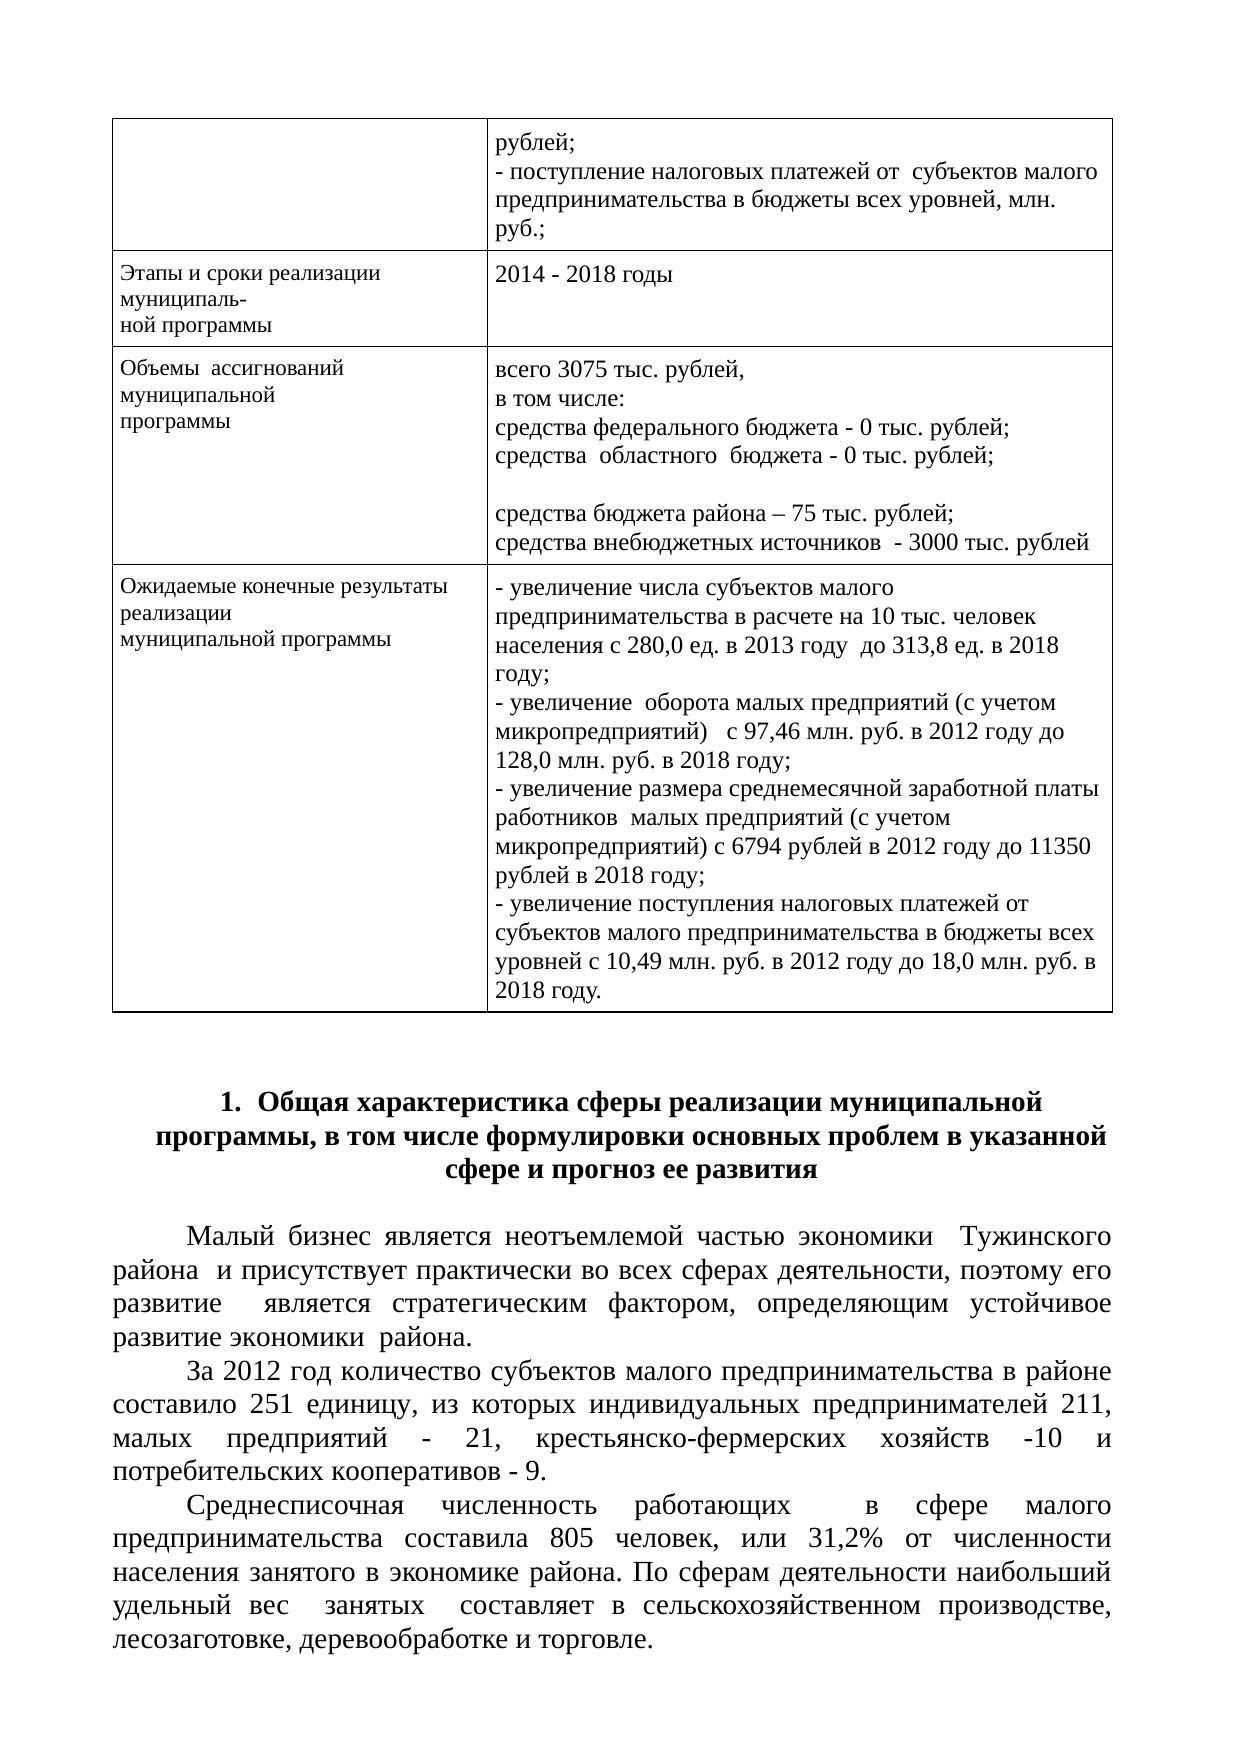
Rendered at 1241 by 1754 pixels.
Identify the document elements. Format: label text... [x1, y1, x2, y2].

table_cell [488, 119, 1112, 250]
list Общая характеристика сферы реализации муниципальной программы, в том числе формулировки основных проблем в указанной сфере и прогноз ее развития [150, 1084, 1113, 1185]
table_cell 2014 - 2018 годы [488, 251, 1112, 346]
table_cell всего 3075 тыс. рублей, в том числе: средства федерального бюджета - 0 тыс. рублей; средства областного бюджета - 0 тыс. рублей; средства бюджета района – 75 тыс. рублей; средства внебюджетных источников - 3000 тыс. рублей [488, 347, 1112, 563]
text За 2012 год количество субъектов малого предпринимательства в районе составило 251 единицу, из которых индивидуальных предпринимателей 211, малых предприятий - 21, крестьянско-фермерских хозяйств -10 и потребительских кооперативов - 9. [112, 1353, 1113, 1487]
table_cell - увеличение числа субъектов малого предпринимательства в расчете на 10 тыс. человек населения с 280,0 ед. в 2013 году до 313,8 ед. в 2018 году; - увеличение оборота малых предприятий (с учетом микропредприятий) с 97,46 млн. руб. в 2012 году до 128,0 млн. руб. в 2018 году; - увеличение размера среднемесячной заработной платы работников малых предприятий (с учетом микропредприятий) с 6794 рублей в 2012 году до 11350 рублей в 2018 году; - увеличение поступления налоговых платежей от субъектов малого предпринимательства в бюджеты всех уровней с 10,49 млн. руб. в 2012 году до 18,0 млн. руб. в 2018 году. [488, 565, 1112, 1011]
table_cell Этапы и сроки реализации муниципаль- ной программы [113, 251, 487, 346]
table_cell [113, 119, 487, 250]
text Среднесписочная численность работающих в сфере малого предпринимательства составила 805 человек, или 31,2% от численности населения занятого в экономике района. По сферам деятельности наибольший удельный вес занятых составляет в сельскохозяйственном производстве, лесозаготовке, деревообработке и торговле. [112, 1487, 1113, 1654]
table_cell Объемы ассигнований муниципальной программы [113, 347, 487, 563]
table_cell Ожидаемые конечные результаты реализации муниципальной программы [113, 565, 487, 1011]
text Малый бизнес является неотъемлемой частью экономики Тужинского района и присутствует практически во всех сферах деятельности, поэтому его развитие является стратегическим фактором, определяющим устойчивое развитие экономики района. [112, 1218, 1113, 1353]
